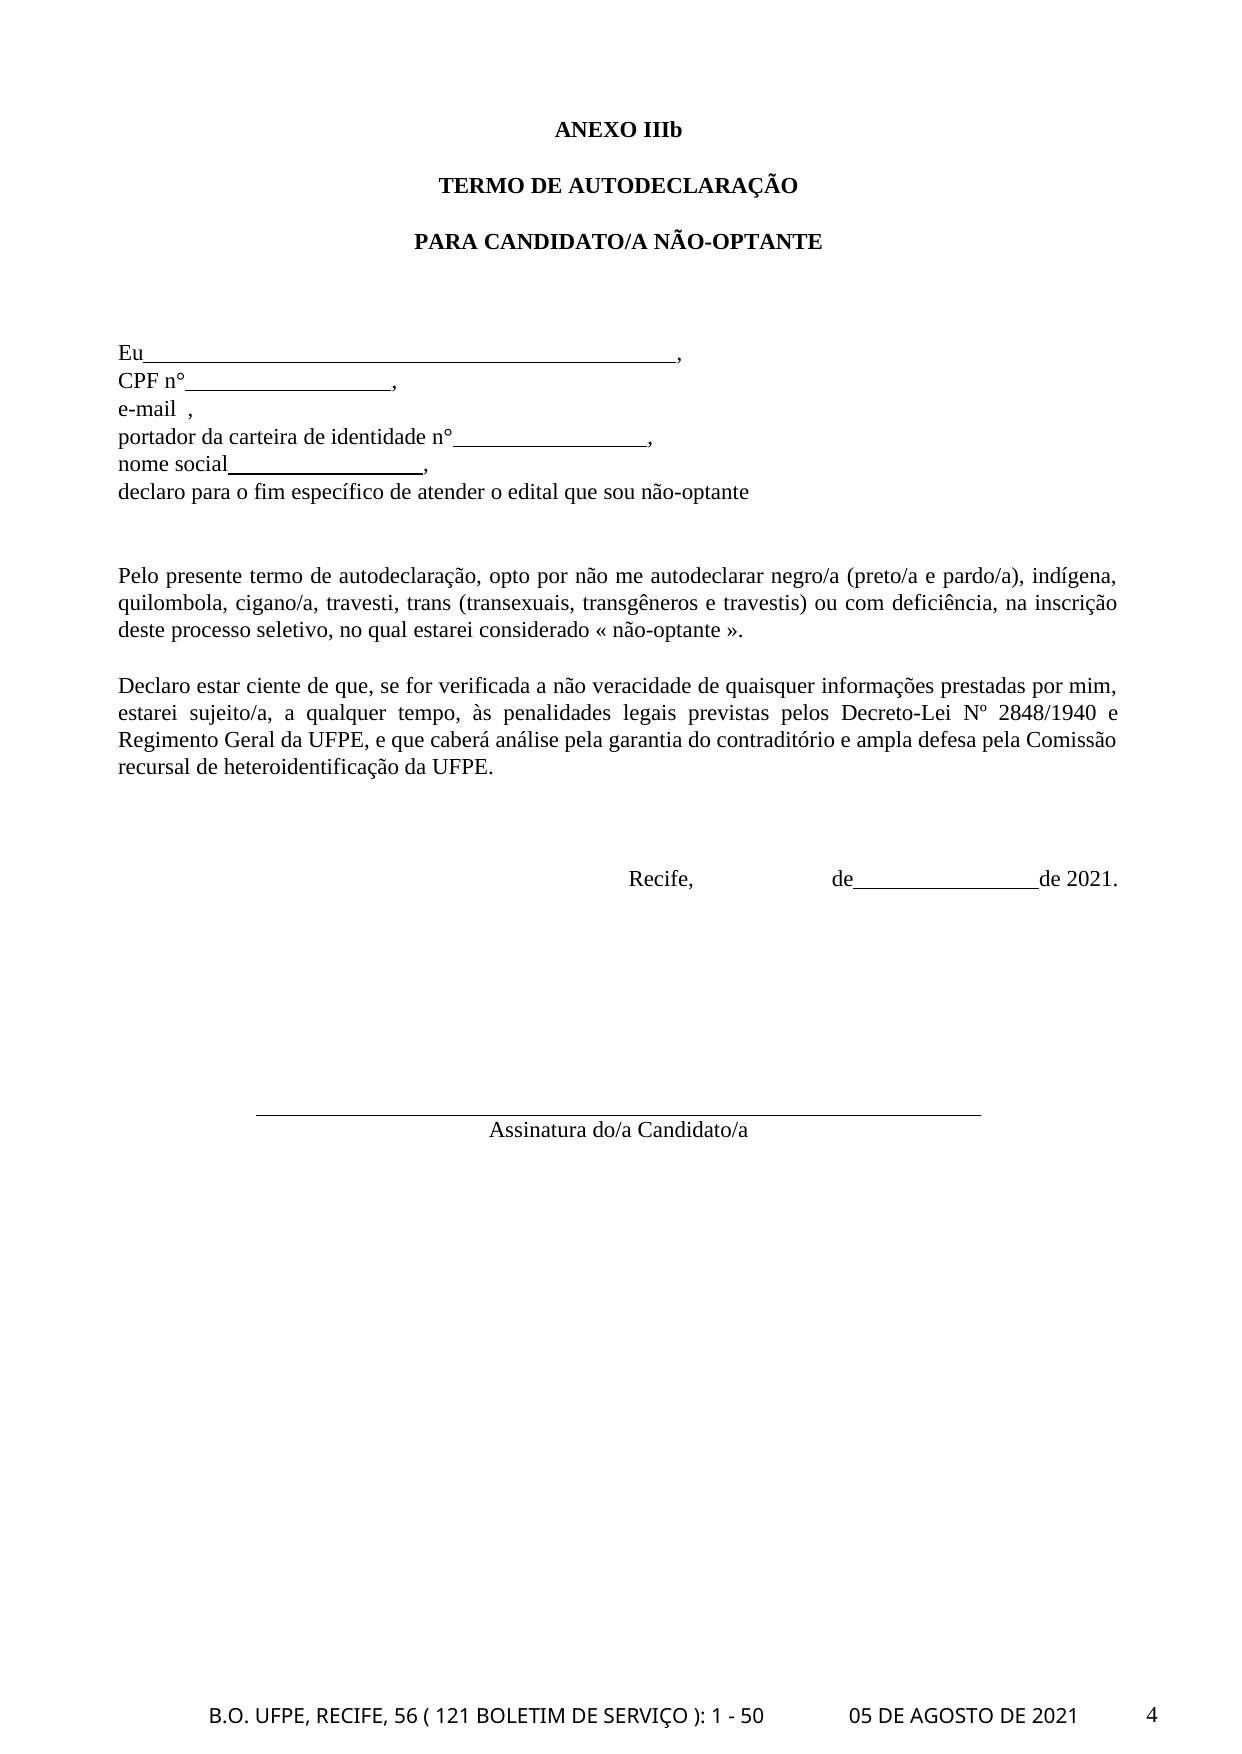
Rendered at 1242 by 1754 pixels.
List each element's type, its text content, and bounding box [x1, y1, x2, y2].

text e-mail , [118, 395, 1194, 421]
text Recife, de de 2021. [628, 865, 1194, 891]
text Assinatura do/a Candidato/a [167, 1111, 1069, 1143]
text declaro para o fim específico de atender o edital que sou não-optante [118, 478, 1194, 504]
text Eu , CPF n° , [118, 339, 683, 393]
text Declaro estar ciente de que, se for verificada a não veracidade de quaisquer informações prestadas por mim, estarei sujeito/a, a qualquer tempo, às penalidades legais previstas pelos Decreto-Lei Nº 2848/1940 e Regimento Geral da UFPE, e que caberá análise pela garantia do contraditório e ampla defesa pela Comissão recursal de heteroidentificação da UFPE. [118, 672, 1119, 780]
text portador da carteira de identidade n° , nome social , [118, 423, 653, 477]
subtitle ANEXO IIIb [167, 116, 1070, 142]
text Pelo presente termo de autodeclaração, opto por não me autodeclarar negro/a (preto/a e pardo/a), indígena, quilombola, cigano/a, travesti, trans (transexuais, transgêneros e travestis) ou com deficiência, na inscrição deste processo seletivo, no qual estarei considerado « não-optante ». [118, 562, 1119, 643]
text TERMO DE AUTODECLARAÇÃO PARA CANDIDATO/A NÃO-OPTANTE [413, 172, 823, 254]
